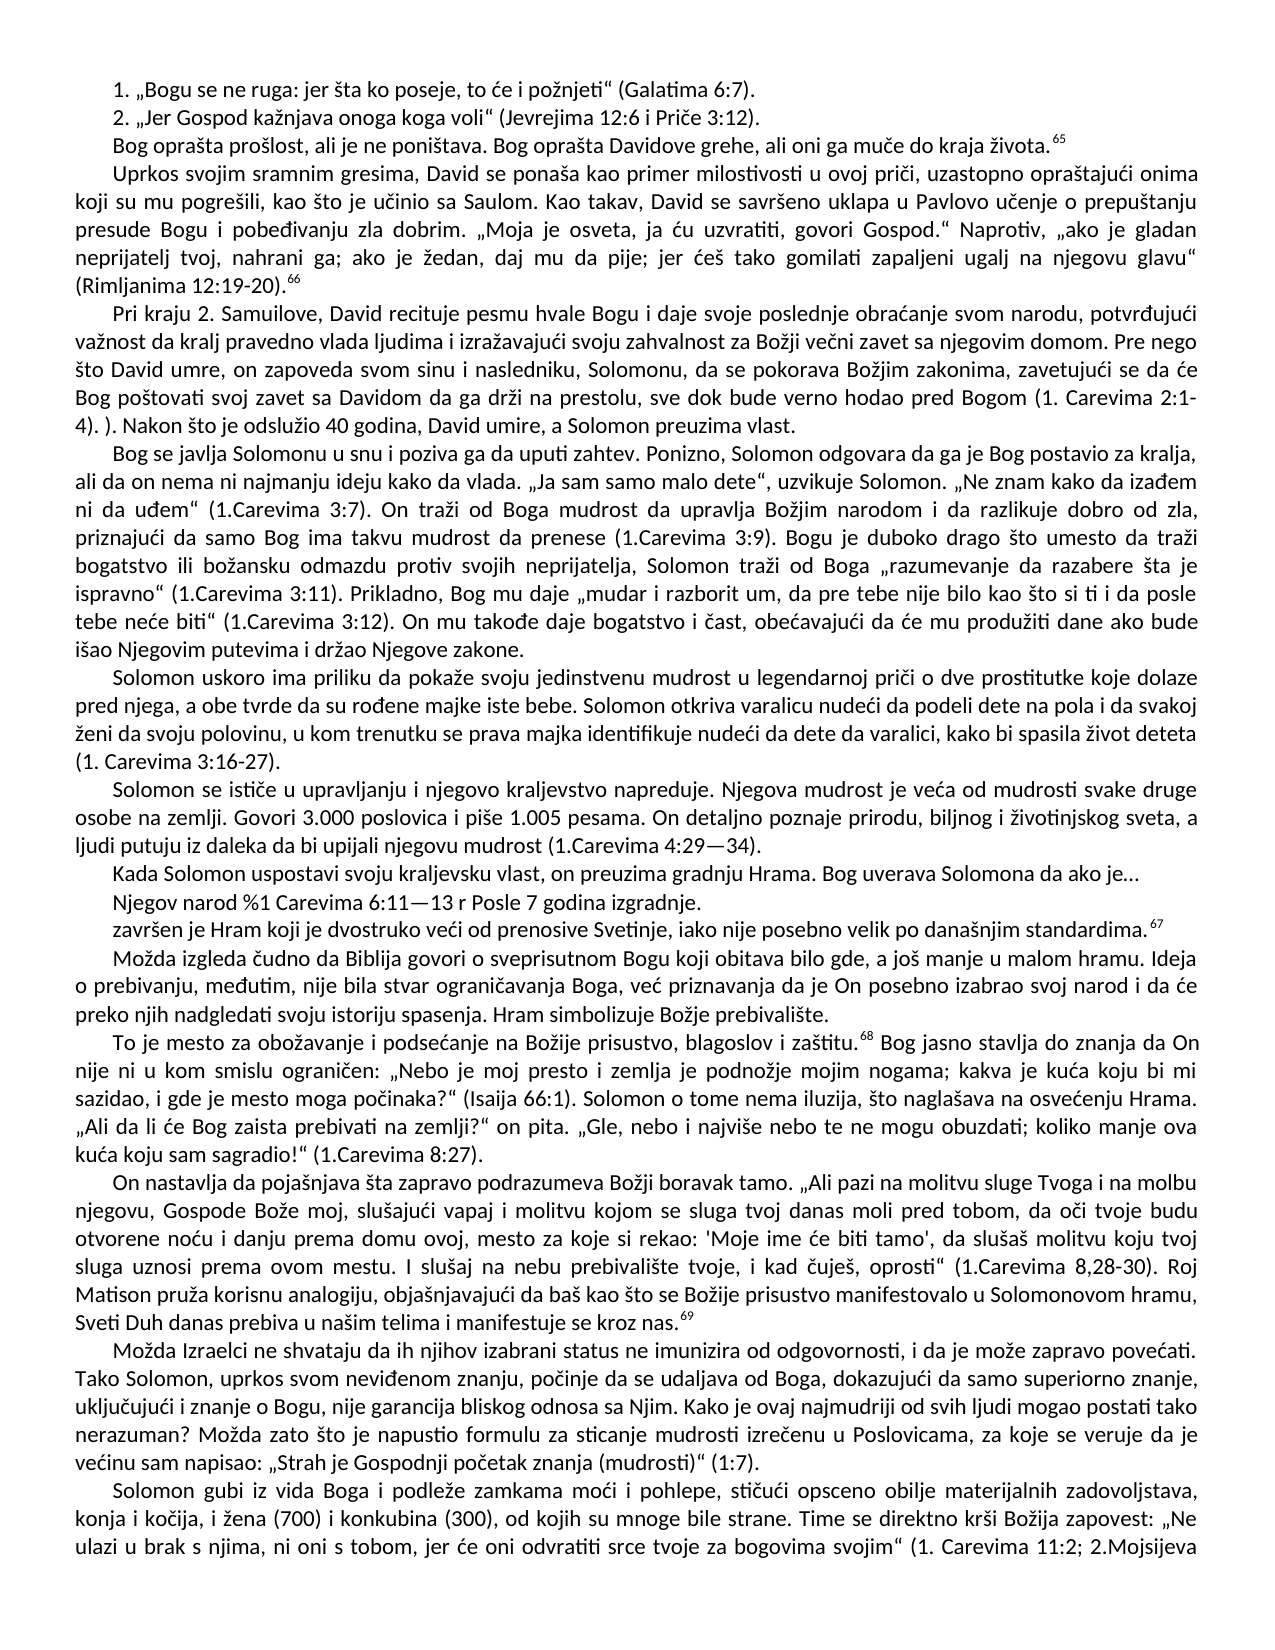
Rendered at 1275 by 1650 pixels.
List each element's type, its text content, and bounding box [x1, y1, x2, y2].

text 1. „Bogu se ne ruga: jer šta ko poseje, to će i požnjeti“ (Galatima 6:7). [75, 75, 1200, 103]
text Pri kraju 2. Samuilove, David recituje pesmu hvale Bogu i daje svoje poslednje obraćanje svom narodu, potvrđujući važnost da kralj pravedno vlada ljudima i izražavajući svoju zahvalnost za Božji večni zavet sa njegovim domom. Pre nego što David umre, on zapoveda svom sinu i nasledniku, Solomonu, da se pokorava Božjim zakonima, zavetujući se da će Bog poštovati svoj zavet sa Davidom da ga drži na prestolu, sve dok bude verno hodao pred Bogom (1. Carevima 2:1-4). ). Nakon što je odslužio 40 godina, David umire, a Solomon preuzima vlast. [75, 299, 1200, 439]
text Uprkos svojim sramnim gresima, David se ponaša kao primer milostivosti u ovoj priči, uzastopno opraštajući onima koji su mu pogrešili, kao što je učinio sa Saulom. Kao takav, David se savršeno uklapa u Pavlovo učenje o prepuštanju presude Bogu i pobeđivanju zla dobrim. „Moja je osveta, ja ću uzvratiti, govori Gospod.“ Naprotiv, „ako je gladan neprijatelj tvoj, nahrani ga; ako je žedan, daj mu da pije; jer ćeš tako gomilati zapaljeni ugalj na njegovu glavu“ (Rimljanima 12:19-20).66 [75, 159, 1200, 299]
text Možda Izraelci ne shvataju da ih njihov izabrani status ne imunizira od odgovornosti, i da je može zapravo povećati. Tako Solomon, uprkos svom neviđenom znanju, počinje da se udaljava od Boga, dokazujući da samo superiorno znanje, uključujući i znanje o Bogu, nije garancija bliskog odnosa sa Njim. Kako je ovaj najmudriji od svih ljudi mogao postati tako nerazuman? Možda zato što je napustio formulu za sticanje mudrosti izrečenu u Poslovicama, za koje se veruje da je većinu sam napisao: „Strah je Gospodnji početak znanja (mudrosti)“ (1:7). [75, 1336, 1200, 1476]
text Njegov narod %1 Carevima 6:11—13 r Posle 7 godina izgradnje. [75, 888, 1200, 916]
text To je mesto za obožavanje i podsećanje na Božije prisustvo, blagoslov i zaštitu.68 Bog jasno stavlja do znanja da On nije ni u kom smislu ograničen: „Nebo je moj presto i zemlja je podnožje mojim nogama; kakva je kuća koju bi mi sazidao, i gde je mesto moga počinaka?“ (Isaija 66:1). Solomon o tome nema iluzija, što naglašava na osvećenju Hrama. „Ali da li će Bog zaista prebivati na zemlji?“ on pita. „Gle, nebo i najviše nebo te ne mogu obuzdati; koliko manje ova kuća koju sam sagradio!“ (1.Carevima 8:27). [75, 1028, 1200, 1168]
text 2. „Jer Gospod kažnjava onoga koga voli“ (Jevrejima 12:6 i Priče 3:12). [75, 103, 1200, 131]
text On nastavlja da pojašnjava šta zapravo podrazumeva Božji boravak tamo. „Ali pazi na molitvu sluge Tvoga i na molbu njegovu, Gospode Bože moj, slušajući vapaj i molitvu kojom se sluga tvoj danas moli pred tobom, da oči tvoje budu otvorene noću i danju prema domu ovoj, mesto za koje si rekao: 'Moje ime će biti tamo', da slušaš molitvu koju tvoj sluga uznosi prema ovom mestu. I slušaj na nebu prebivalište tvoje, i kad čuješ, oprosti“ (1.Carevima 8,28-30). Roj Matison pruža korisnu analogiju, objašnjavajući da baš kao što se Božije prisustvo manifestovalo u Solomonovom hramu, Sveti Duh danas prebiva u našim telima i manifestuje se kroz nas.69 [75, 1168, 1200, 1336]
text Solomon uskoro ima priliku da pokaže svoju jedinstvenu mudrost u legendarnoj priči o dve prostitutke koje dolaze pred njega, a obe tvrde da su rođene majke iste bebe. Solomon otkriva varalicu nudeći da podeli dete na pola i da svakoj ženi da svoju polovinu, u kom trenutku se prava majka identifikuje nudeći da dete da varalici, kako bi spasila život deteta (1. Carevima 3:16-27). [75, 663, 1200, 776]
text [75, 1476, 1200, 1560]
text završen je Hram koji je dvostruko veći od prenosive Svetinje, iako nije posebno velik po današnjim standardima.67 [75, 916, 1200, 944]
text Bog se javlja Solomonu u snu i poziva ga da uputi zahtev. Ponizno, Solomon odgovara da ga je Bog postavio za kralja, ali da on nema ni najmanju ideju kako da vlada. „Ja sam samo malo dete“, uzvikuje Solomon. „Ne znam kako da izađem ni da uđem“ (1.Carevima 3:7). On traži od Boga mudrost da upravlja Božjim narodom i da razlikuje dobro od zla, priznajući da samo Bog ima takvu mudrost da prenese (1.Carevima 3:9). Bogu je duboko drago što umesto da traži bogatstvo ili božansku odmazdu protiv svojih neprijatelja, Solomon traži od Boga „razumevanje da razabere šta je ispravno“ (1.Carevima 3:11). Prikladno, Bog mu daje „mudar i razborit um, da pre tebe nije bilo kao što si ti i da posle tebe neće biti“ (1.Carevima 3:12). On mu takođe daje bogatstvo i čast, obećavajući da će mu produžiti dane ako bude išao Njegovim putevima i držao Njegove zakone. [75, 439, 1200, 663]
text Kada Solomon uspostavi svoju kraljevsku vlast, on preuzima gradnju Hrama. Bog uverava Solomona da ako je… [75, 859, 1200, 888]
text Možda izgleda čudno da Biblija govori o sveprisutnom Bogu koji obitava bilo gde, a još manje u malom hramu. Ideja o prebivanju, međutim, nije bila stvar ograničavanja Boga, već priznavanja da je On posebno izabrao svoj narod i da će preko njih nadgledati svoju istoriju spasenja. Hram simbolizuje Božje prebivalište. [75, 944, 1200, 1028]
text Solomon se ističe u upravljanju i njegovo kraljevstvo napreduje. Njegova mudrost je veća od mudrosti svake druge osobe na zemlji. Govori 3.000 poslovica i piše 1.005 pesama. On detaljno poznaje prirodu, biljnog i životinjskog sveta, a ljudi putuju iz daleka da bi upijali njegovu mudrost (1.Carevima 4:29—34). [75, 776, 1200, 859]
text Bog oprašta prošlost, ali je ne poništava. Bog oprašta Davidove grehe, ali oni ga muče do kraja života.65 [75, 131, 1200, 159]
